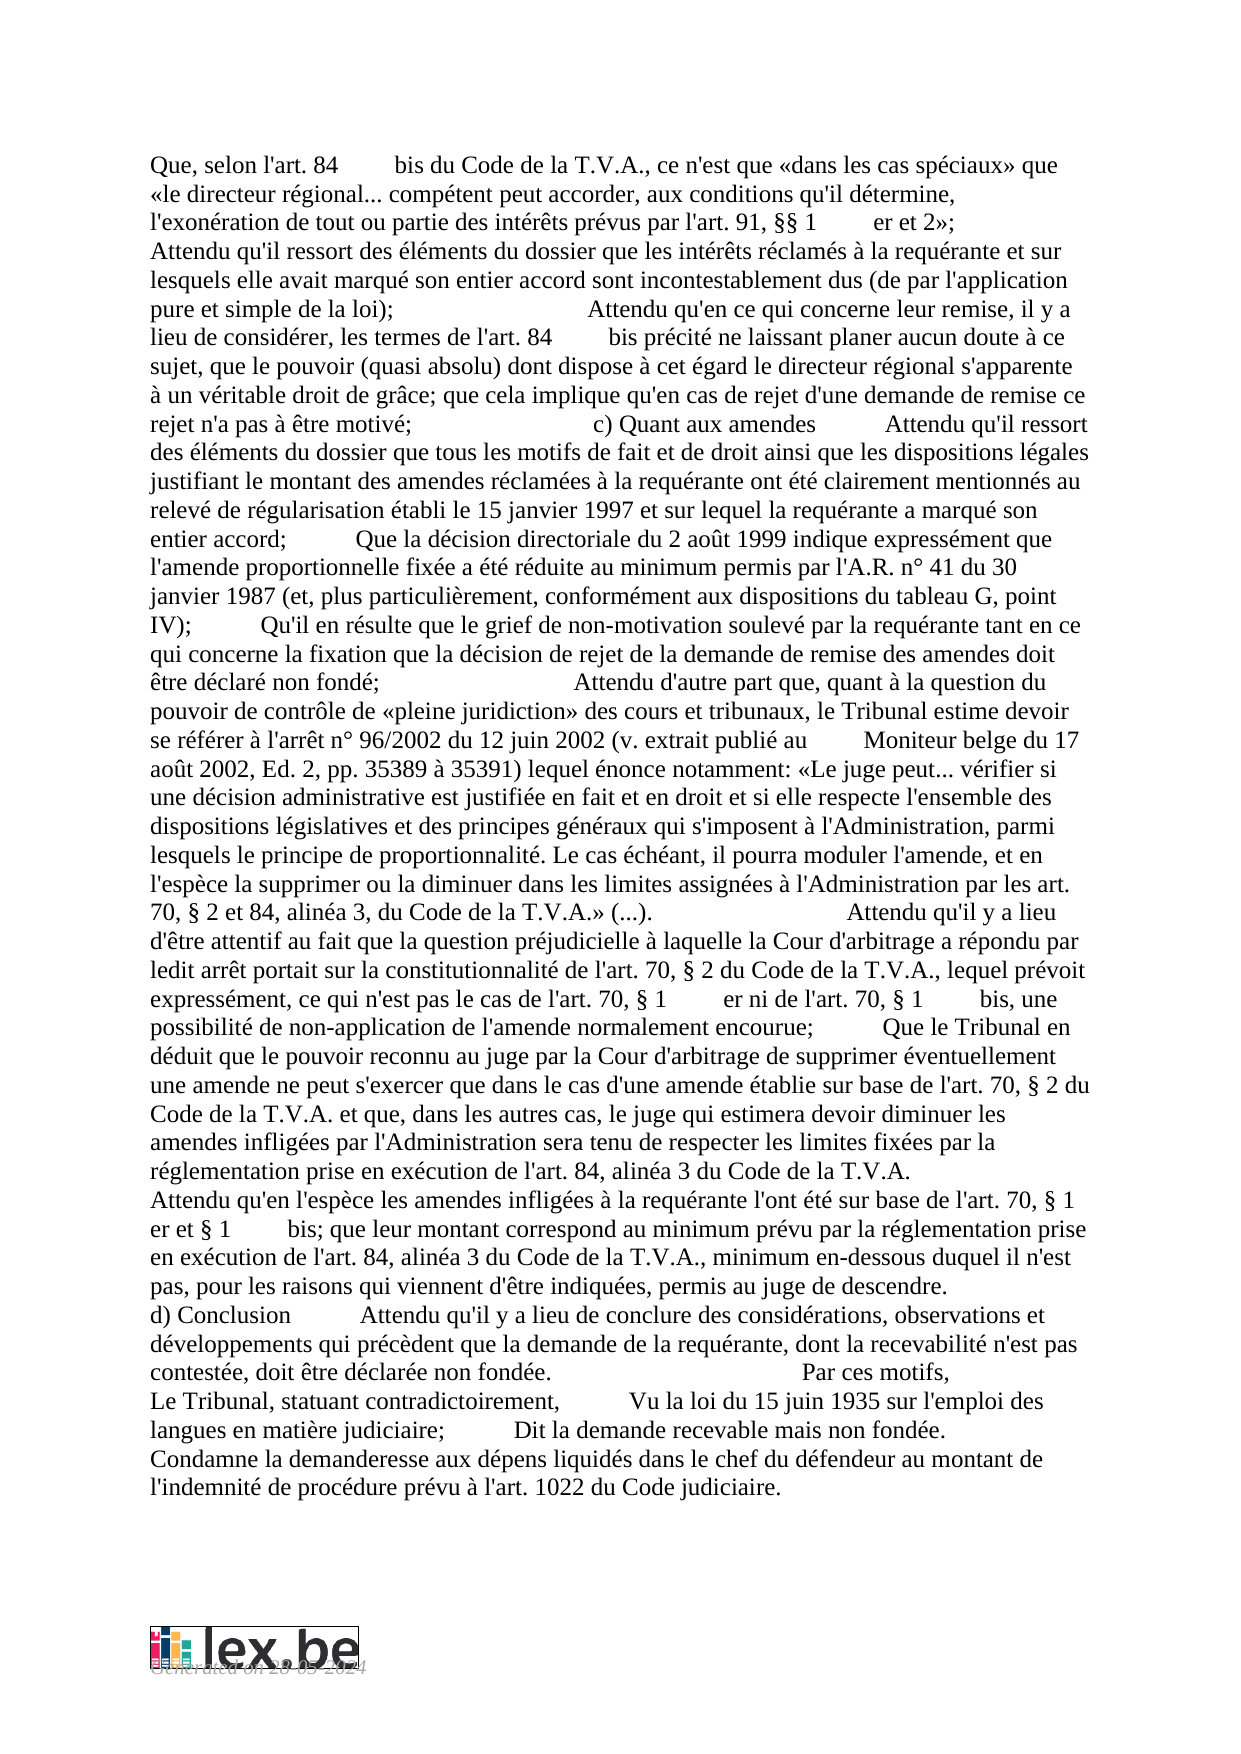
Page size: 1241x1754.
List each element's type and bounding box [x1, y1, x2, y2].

text [150, 150, 1090, 1501]
picture [151, 1627, 358, 1668]
